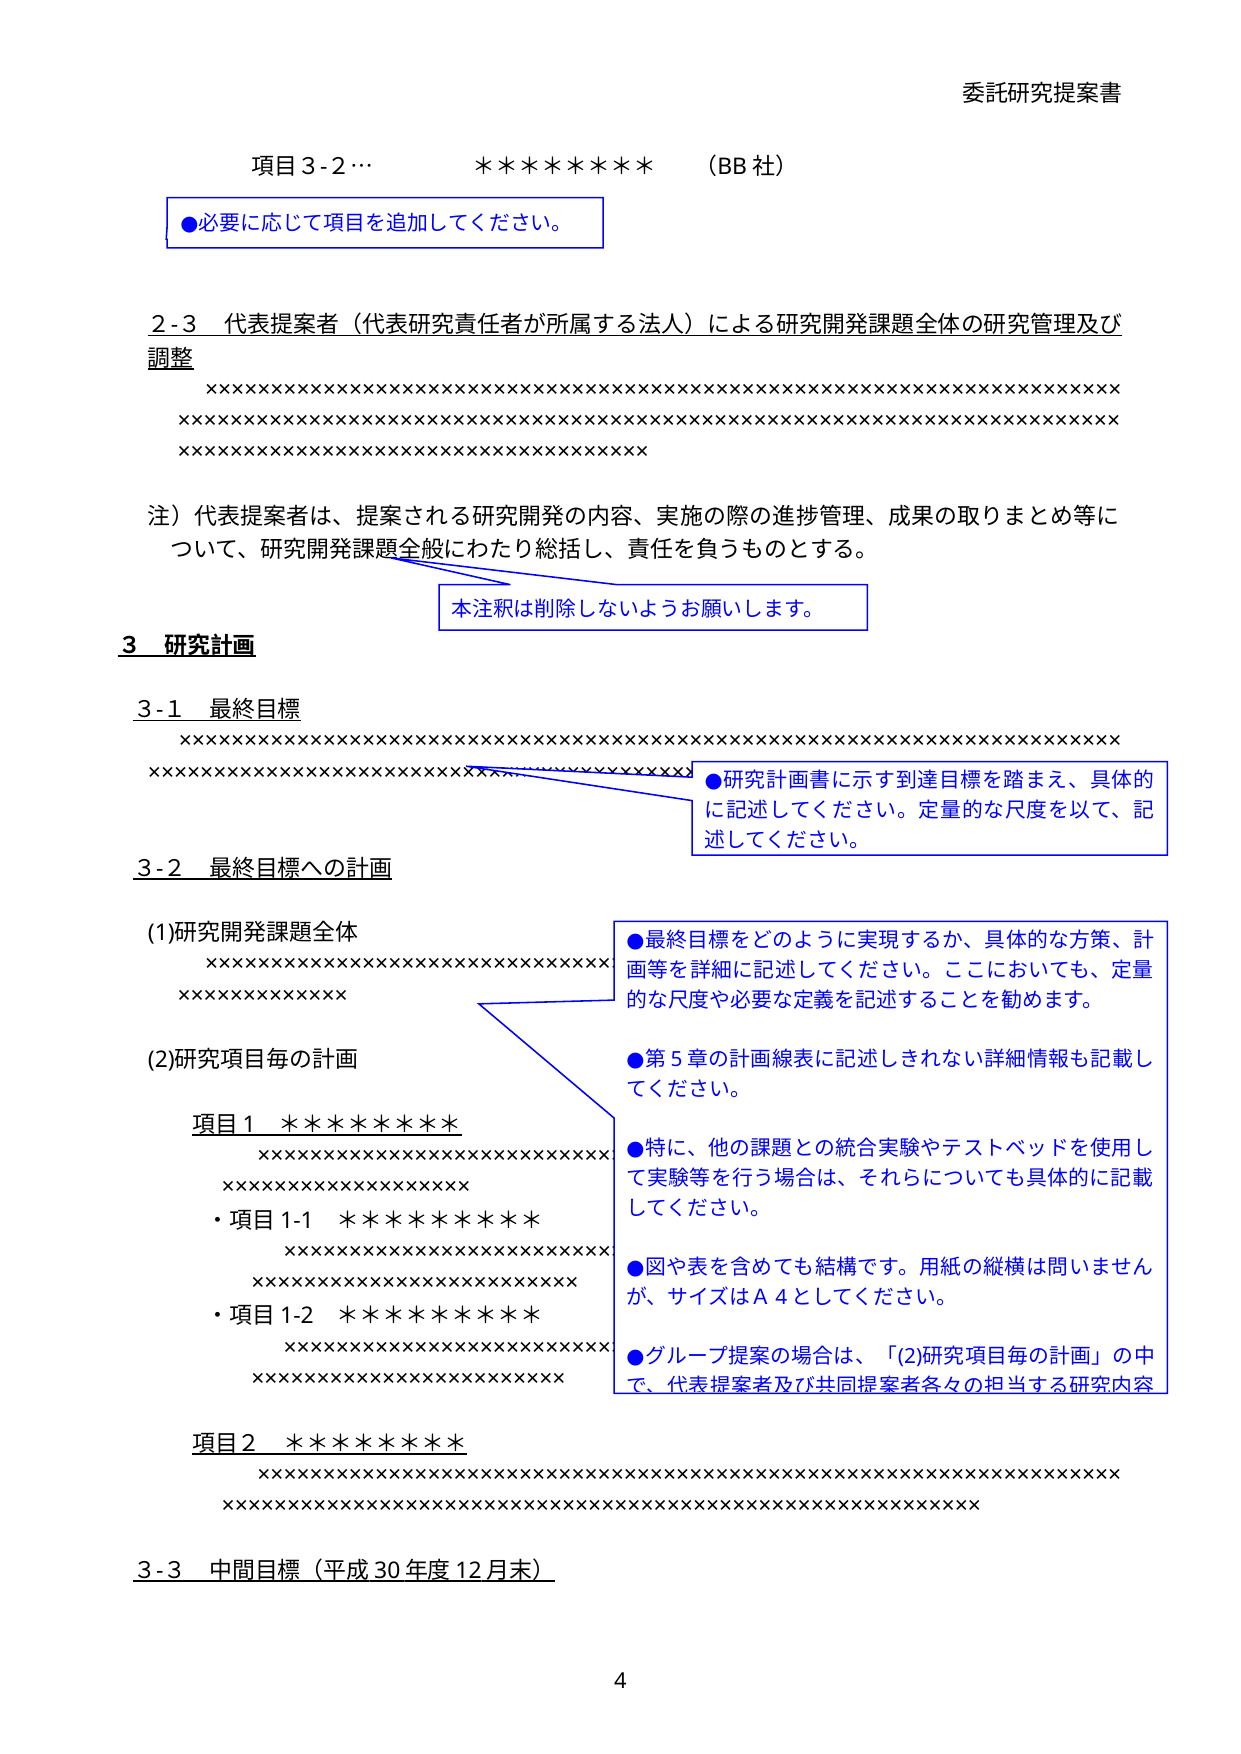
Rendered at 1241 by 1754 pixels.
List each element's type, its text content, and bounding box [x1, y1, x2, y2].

text ××××××××××××××××××××××××××××××××××××××××××××××××××××××××××××××××××××××××××××××××××× [177, 947, 613, 1010]
text ××××××××××××××××××××××××××××××××××××××××××××××××××××××××××××××××××××××××××××××××××××× [221, 1139, 613, 1202]
text ３-２ 最終目標への計画 [133, 849, 1122, 883]
text 項目1 ＊＊＊＊＊＊＊＊ [192, 1106, 613, 1139]
text 項目３-２… ＊＊＊＊＊＊＊＊ （BB 社） [251, 148, 1122, 181]
text ・項目1-2 ＊＊＊＊＊＊＊＊＊ [207, 1297, 613, 1331]
text (2)研究項目毎の計画 [148, 1041, 559, 1074]
text 注）代表提案者は、提案される研究開発の内容、実施の際の進捗管理、成果の取りまとめ等について、研究開発課題全般にわたり総括し、責任を負うものとする。 [148, 498, 1122, 564]
text 項目２ ＊＊＊＊＊＊＊＊ [192, 1424, 1122, 1458]
text ２-３ 代表提案者（代表研究責任者が所属する法人）による研究開発課題全体の研究管理及び調整 [148, 336, 1122, 373]
text ２-３ 代表提案者（代表研究責任者が所属する法人）による研究開発課題全体の研究管理及び調整 [148, 306, 1122, 335]
text ・項目1-1 ＊＊＊＊＊＊＊＊＊ [207, 1202, 613, 1235]
text ３-１ 最終目標 [133, 691, 1122, 724]
text ×××××××××××××××××××××××××××××××××××××××××××××××××××××××××××××××××××××××××××××××××××××××××××××××××××××××××××××××××××××× [148, 724, 1122, 787]
text ×××××××××××××××××××××××××××××××××××××××××××××××××××××××××××××××××××××××××××××××××××××××××××××××××××××××××××××××××××××××××××××××××××××××××××××××××××××××××××××××××××××××××××××××××× [177, 373, 1122, 466]
text ××××××××××××××××××××××××××××××××××××××××××××××××××××××××××××××××××××××××××××××××××××××××× [251, 1235, 613, 1297]
text (1)研究開発課題全体 [148, 914, 1122, 947]
text ×××××××××××××××××××××××××××××××××××××××××××××××××××××××××××××××××××××××××××××××××××××××××××××××××××××××××××××××××××××××××××× [221, 1458, 1122, 1520]
text ３-３ 中間目標（平成30年度12月末） [133, 1551, 1122, 1585]
text ３ 研究計画 [118, 627, 1122, 660]
text ×××××××××××××××××××××××××××××××××××××××××××××××××××××××××××××××××××××××××××××××××××××××× [251, 1331, 613, 1393]
